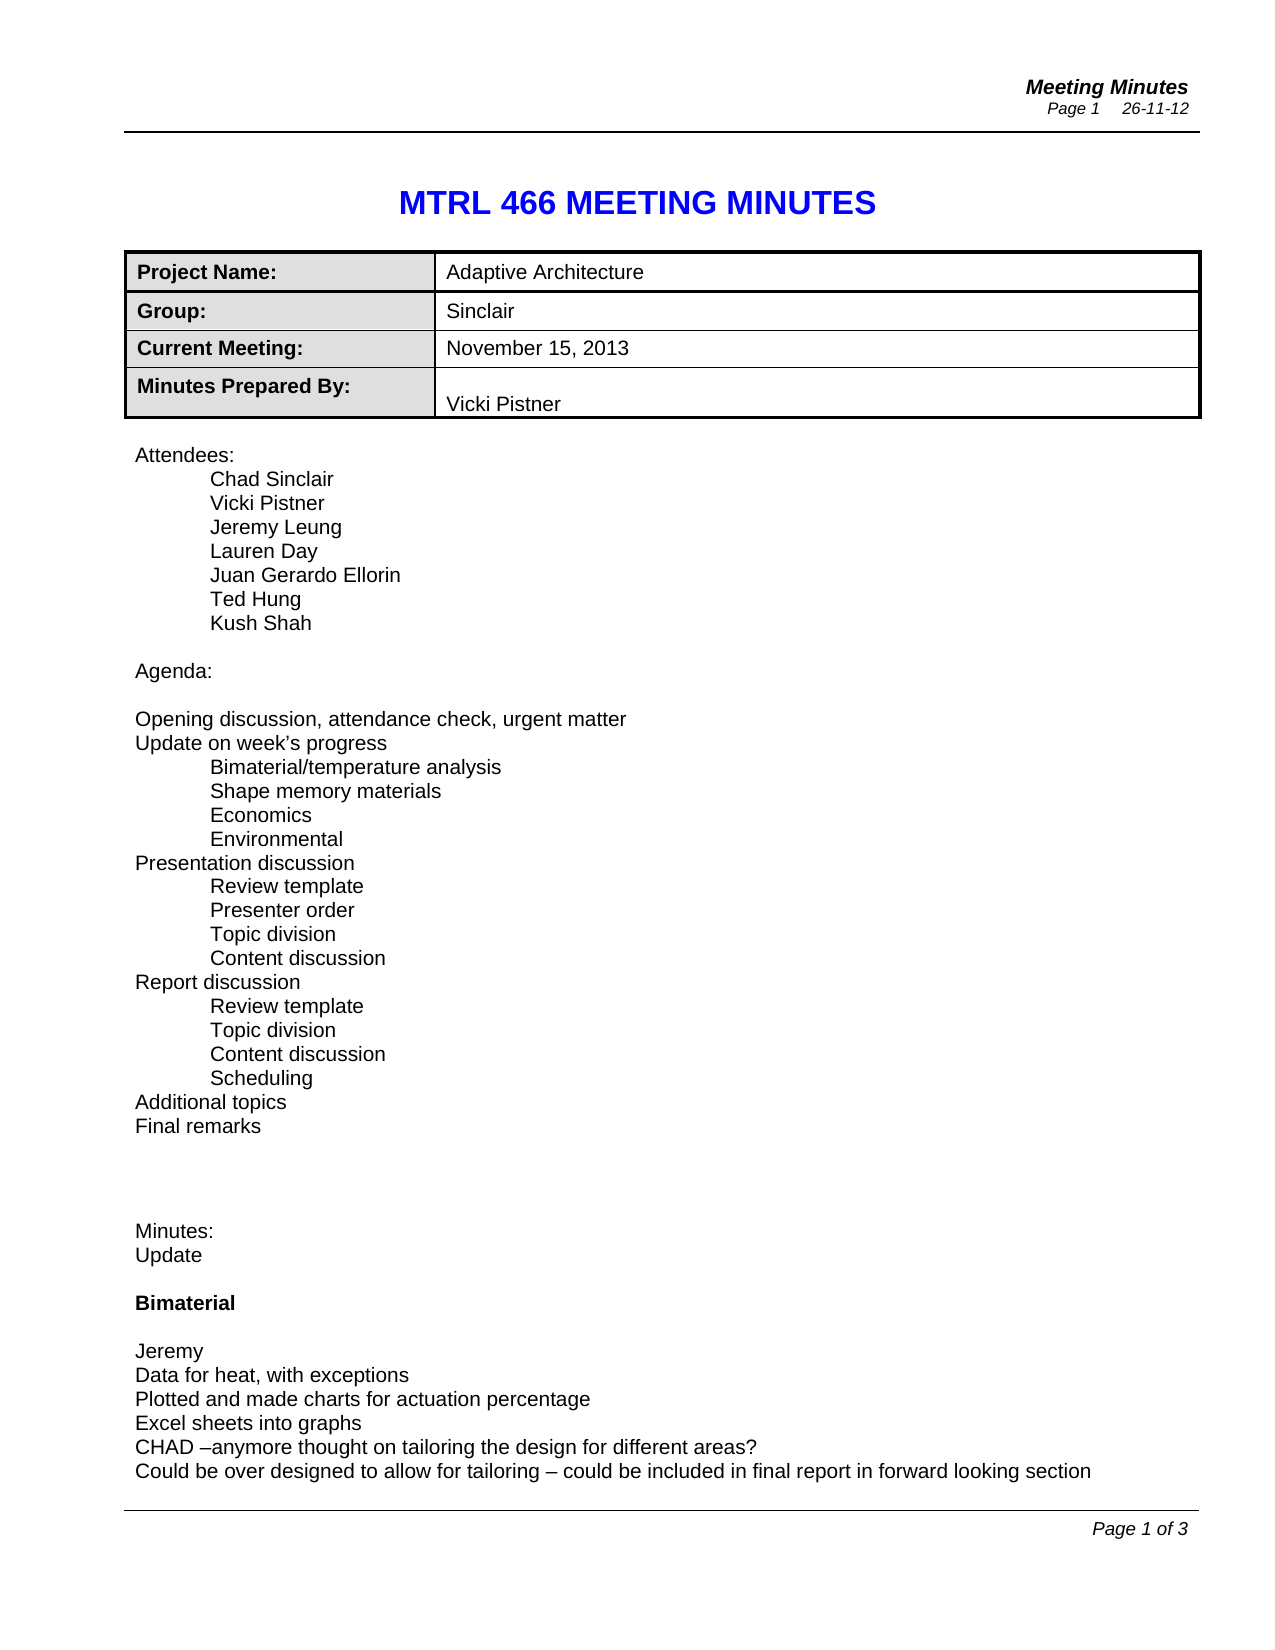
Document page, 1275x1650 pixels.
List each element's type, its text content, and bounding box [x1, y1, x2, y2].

text Vicki Pistner [135, 491, 1140, 515]
table_header Adaptive Architecture [436, 254, 1198, 290]
text Additional topics [135, 1090, 1140, 1114]
text Economics [135, 802, 1140, 826]
text Jeremy [135, 1339, 1140, 1363]
table_cell Group: [127, 293, 434, 329]
table_cell November 15, 2013 [436, 331, 1198, 366]
text Update on week’s progress [135, 731, 1140, 754]
table_header Project Name: [127, 254, 434, 290]
text Update [135, 1243, 1140, 1267]
text Scheduling [135, 1066, 1140, 1090]
table_cell Current Meeting: [127, 331, 434, 366]
text Agenda: [135, 659, 1140, 683]
text Lauren Day [210, 539, 1140, 563]
text Excel sheets into graphs [135, 1411, 1140, 1435]
text Kush Shah [135, 611, 1140, 635]
table_cell Sinclair [436, 293, 1198, 329]
text Minutes: [135, 1219, 1140, 1243]
text Shape memory materials [135, 778, 1140, 802]
text Bimaterial/temperature analysis [135, 754, 1140, 778]
text Juan Gerardo Ellorin [135, 563, 1140, 587]
table_cell Minutes Prepared By: [127, 368, 434, 416]
text Presenter order [135, 898, 1140, 922]
text Jeremy Leung [135, 515, 1140, 539]
subtitle MTRL 466 MEETING MINUTES [135, 183, 1140, 222]
text Review template [135, 874, 1140, 898]
text Could be over designed to allow for tailoring – could be included in final report in forward looking section [135, 1459, 1140, 1483]
text Chad Sinclair [135, 467, 1140, 491]
text Ted Hung [135, 587, 1140, 611]
text Topic division [135, 922, 1140, 946]
text Content discussion [135, 946, 1140, 970]
text Attendees: [135, 443, 1140, 467]
text Content discussion [135, 1042, 1140, 1066]
text Final remarks [135, 1114, 1140, 1138]
text CHAD –anymore thought on tailoring the design for different areas? [135, 1435, 1140, 1459]
table_cell Vicki Pistner [436, 368, 1198, 416]
text Data for heat, with exceptions [135, 1363, 1140, 1387]
text Environmental [135, 826, 1140, 850]
text Topic division [135, 1018, 1140, 1042]
text Bimaterial [135, 1291, 1140, 1315]
text Plotted and made charts for actuation percentage [135, 1387, 1140, 1411]
text Opening discussion, attendance check, urgent matter [135, 707, 1140, 731]
text Report discussion [135, 970, 1140, 994]
text Review template [135, 994, 1140, 1018]
text Presentation discussion [135, 850, 1140, 874]
